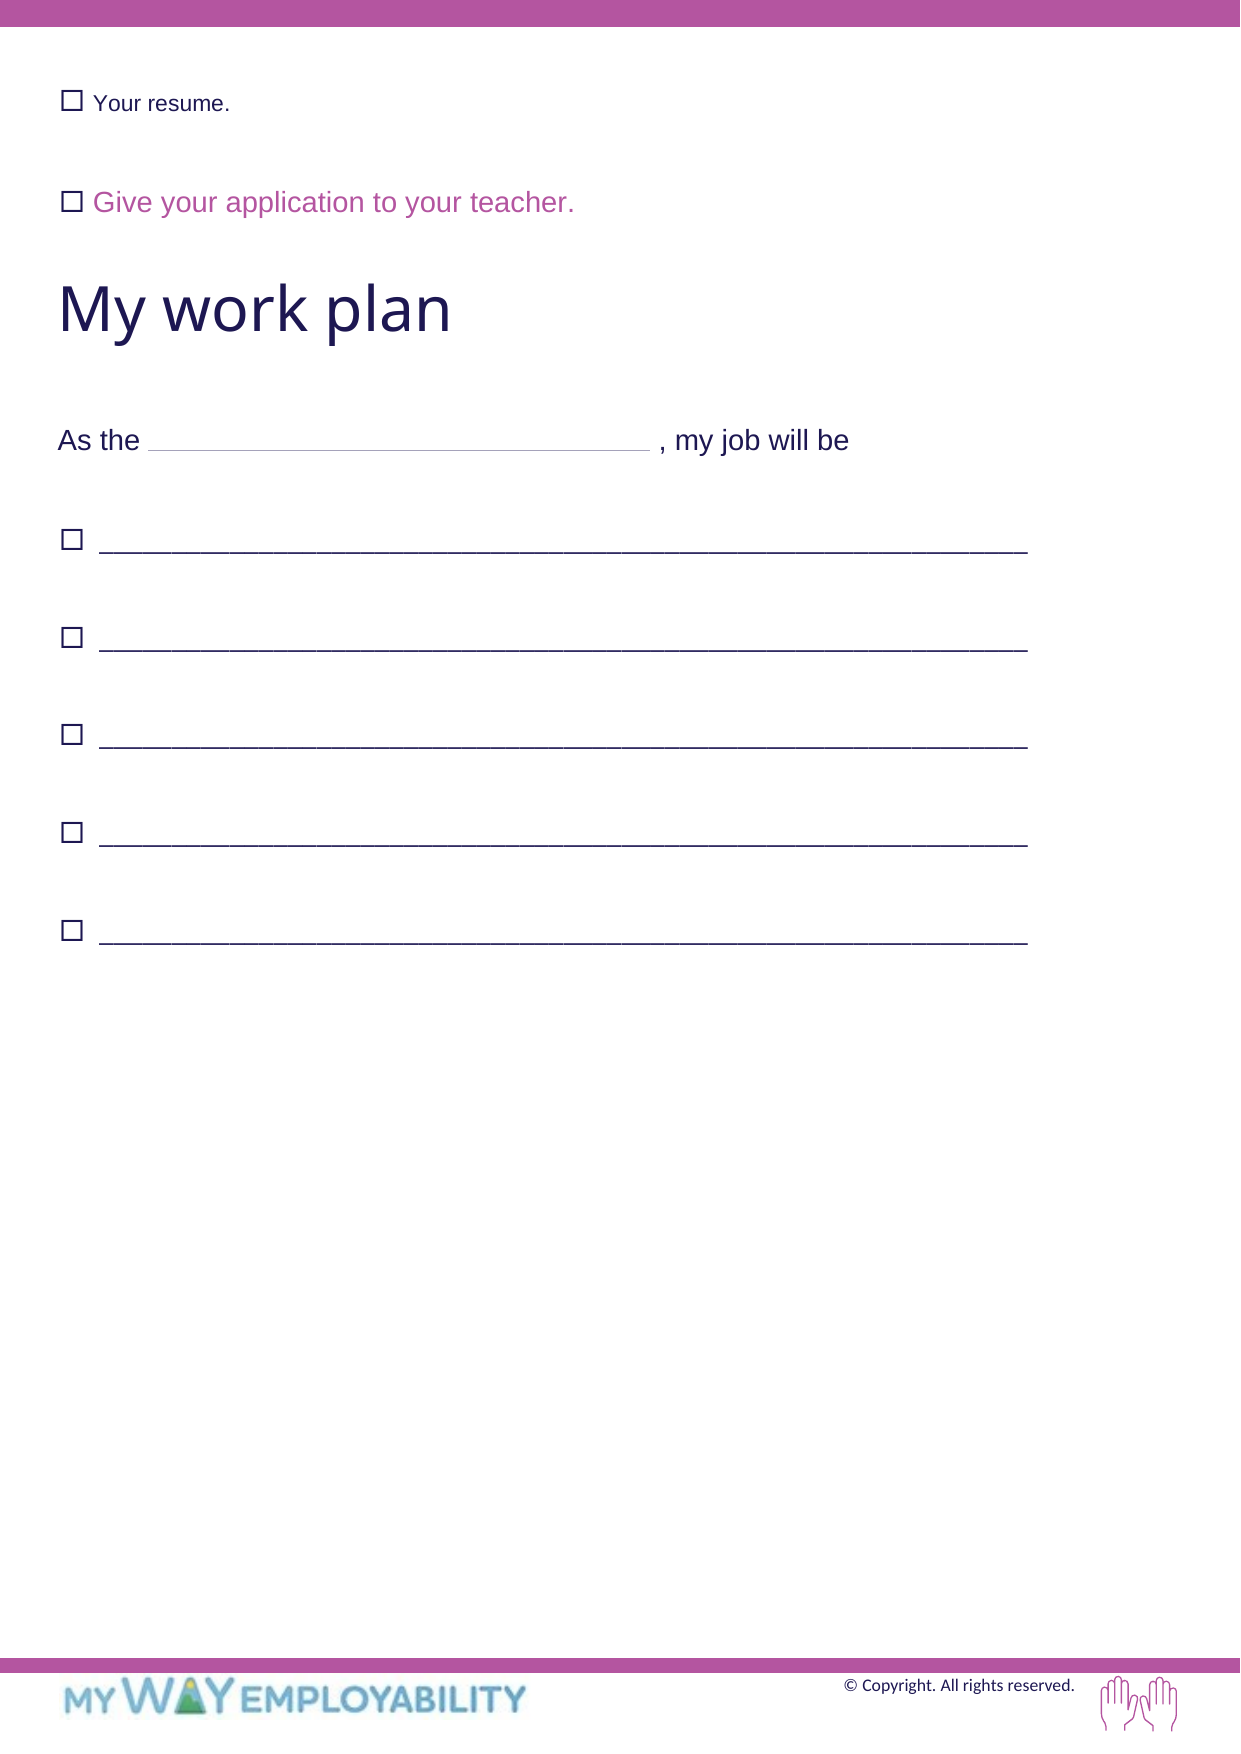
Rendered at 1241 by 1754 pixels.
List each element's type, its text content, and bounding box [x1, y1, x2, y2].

list ________________________________________________________________ [59, 913, 1162, 948]
list ________________________________________________________________ [59, 815, 1162, 851]
subtitle My work plan [57, 265, 1162, 350]
text As the , my job will be [57, 423, 1162, 457]
list Your resume. [59, 90, 1162, 118]
list ________________________________________________________________ [59, 522, 1162, 558]
list Give your application to your teacher. [59, 185, 1162, 219]
picture [59, 1673, 531, 1720]
list ________________________________________________________________ [59, 620, 1162, 655]
list ________________________________________________________________ [59, 717, 1162, 753]
